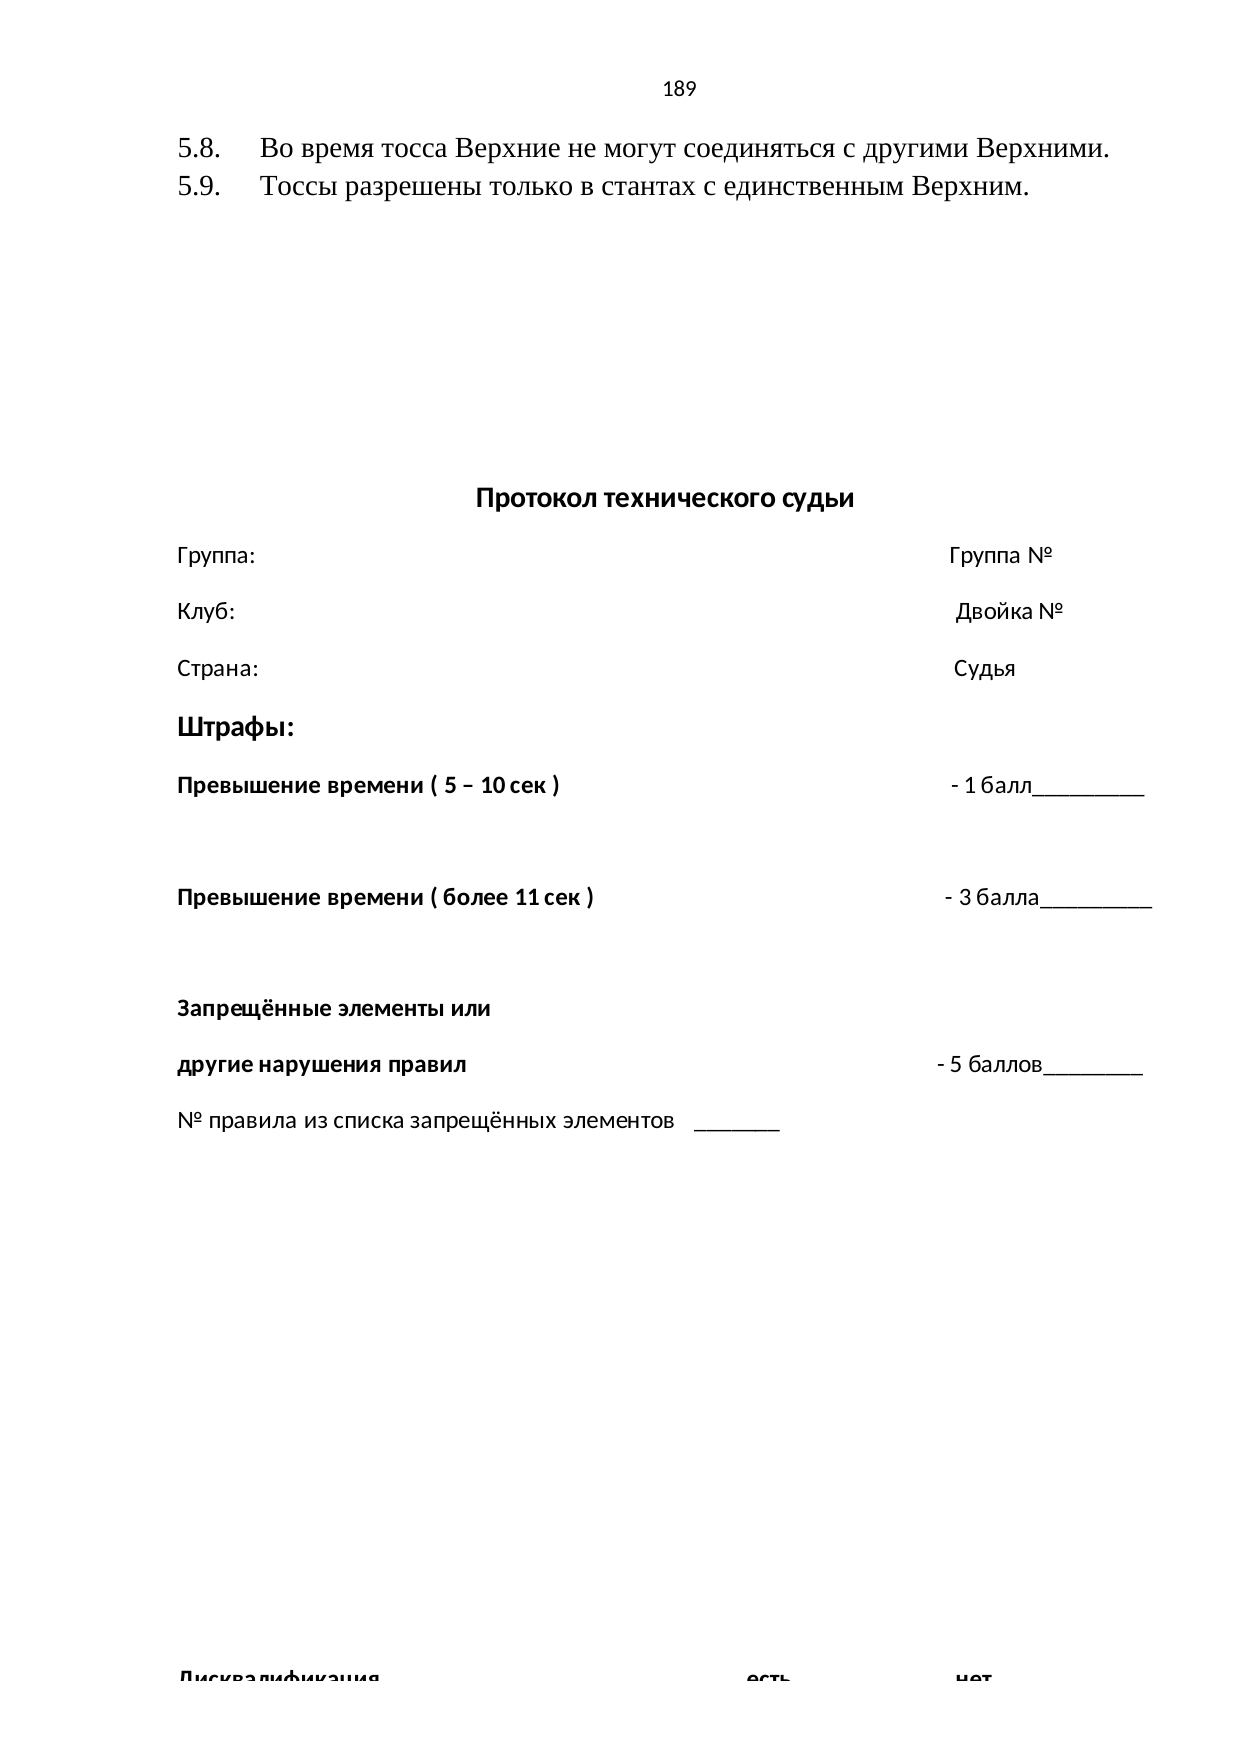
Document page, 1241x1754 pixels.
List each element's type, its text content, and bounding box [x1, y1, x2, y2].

list Тоссы разрешены только в стантах с единственным Верхним. [177, 168, 1181, 202]
list Во время тосса Верхние не могут соединяться с другими Верхними. [177, 130, 1181, 163]
